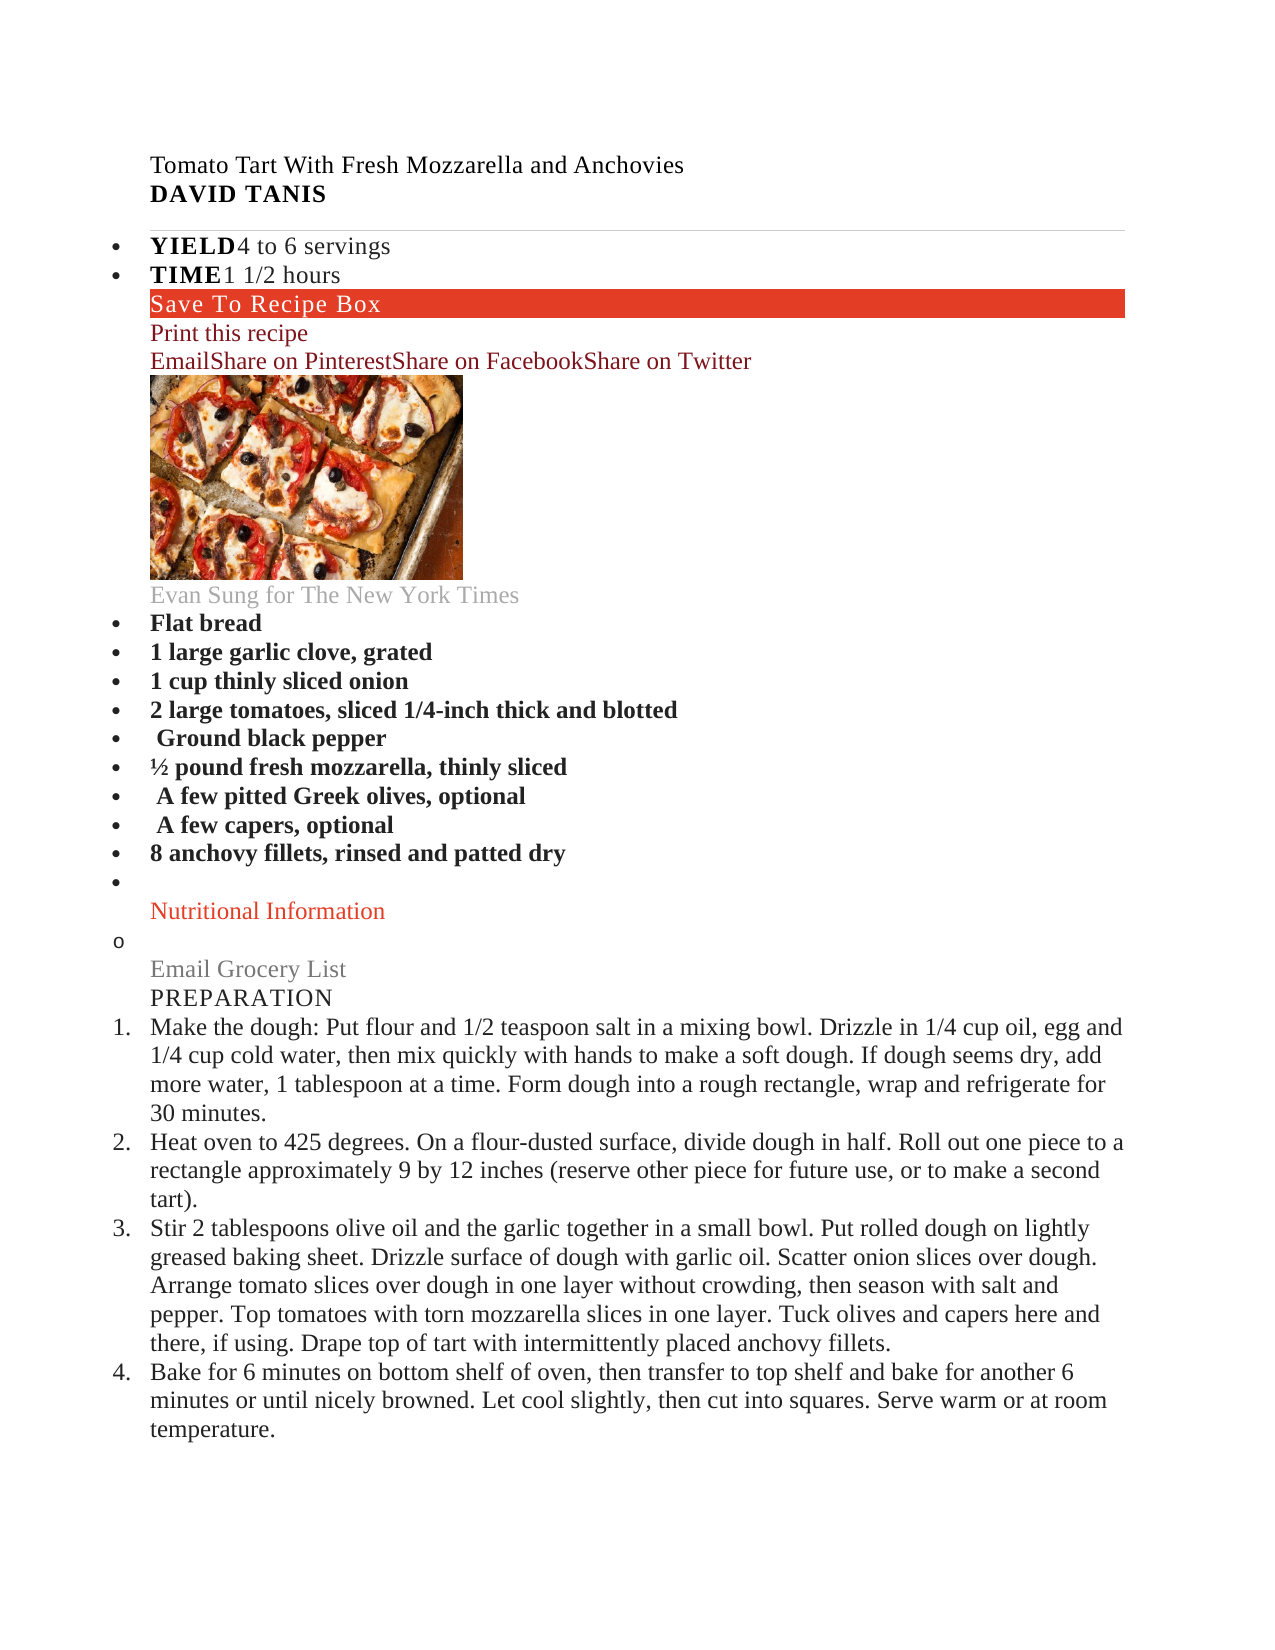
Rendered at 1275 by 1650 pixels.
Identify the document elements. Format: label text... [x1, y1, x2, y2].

text Print this recipe [150, 318, 1125, 346]
list YIELD4 to 6 servings [112, 231, 1125, 260]
text Evan Sung for The New York Times [150, 580, 1125, 608]
list Ground black pepper [112, 723, 1125, 752]
list A few pitted Greek olives, optional [112, 781, 1125, 810]
list 2 large tomatoes, sliced 1/4-inch thick and blotted [112, 695, 1125, 723]
list TIME1 1/2 hours [112, 260, 1125, 289]
list 1 large garlic clove, grated [112, 637, 1125, 666]
text Tomato Tart With Fresh Mozzarella and Anchovies [150, 150, 1125, 179]
list Stir 2 tablespoons olive oil and the garlic together in a small bowl. Put rolled dough on lightly greased baking sheet. Drizzle surface of dough with garlic oil. Scatter onion slices over dough. Arrange tomato slices over dough in one layer without crowding, then season with salt and pepper. Top tomatoes with torn mozzarella slices in one layer. Tuck olives and capers here and there, if using. Drape top of tart with intermittently placed anchovy fillets. [112, 1213, 1125, 1357]
list Make the dough: Put flour and 1/2 teaspoon salt in a mixing bowl. Drizzle in 1/4 cup oil, egg and 1/4 cup cold water, then mix quickly with hands to make a soft dough. If dough seems dry, add more water, 1 tablespoon at a time. Form dough into a rough rectangle, wrap and refrigerate for 30 minutes. [112, 1012, 1125, 1127]
text DAVID TANIS [150, 179, 1125, 230]
list Bake for 6 minutes on bottom shelf of oven, then transfer to top shelf and bake for another 6 minutes or until nicely browned. Let cool slightly, then cut into squares. Serve warm or at room temperature. [112, 1357, 1125, 1443]
list Heat oven to 425 degrees. On a flour-dusted surface, divide dough in half. Roll out one piece to a rectangle approximately 9 by 12 inches (reserve other piece for future use, or to make a second tart). [112, 1127, 1125, 1213]
text Nutritional Information [150, 896, 1125, 925]
text EmailShare on PinterestShare on FacebookShare on Twitter [150, 346, 1125, 375]
list Flat bread [112, 608, 1125, 637]
text Save To Recipe Box [150, 289, 1125, 318]
list 1 cup thinly sliced onion [112, 666, 1125, 695]
text PREPARATION [150, 983, 1125, 1012]
list 8 anchovy fillets, rinsed and patted dry [112, 838, 1125, 867]
picture [150, 375, 463, 580]
list ½ pound fresh mozzarella, thinly sliced [112, 752, 1125, 781]
list A few capers, optional [112, 810, 1125, 838]
text Email Grocery List [150, 954, 1125, 983]
